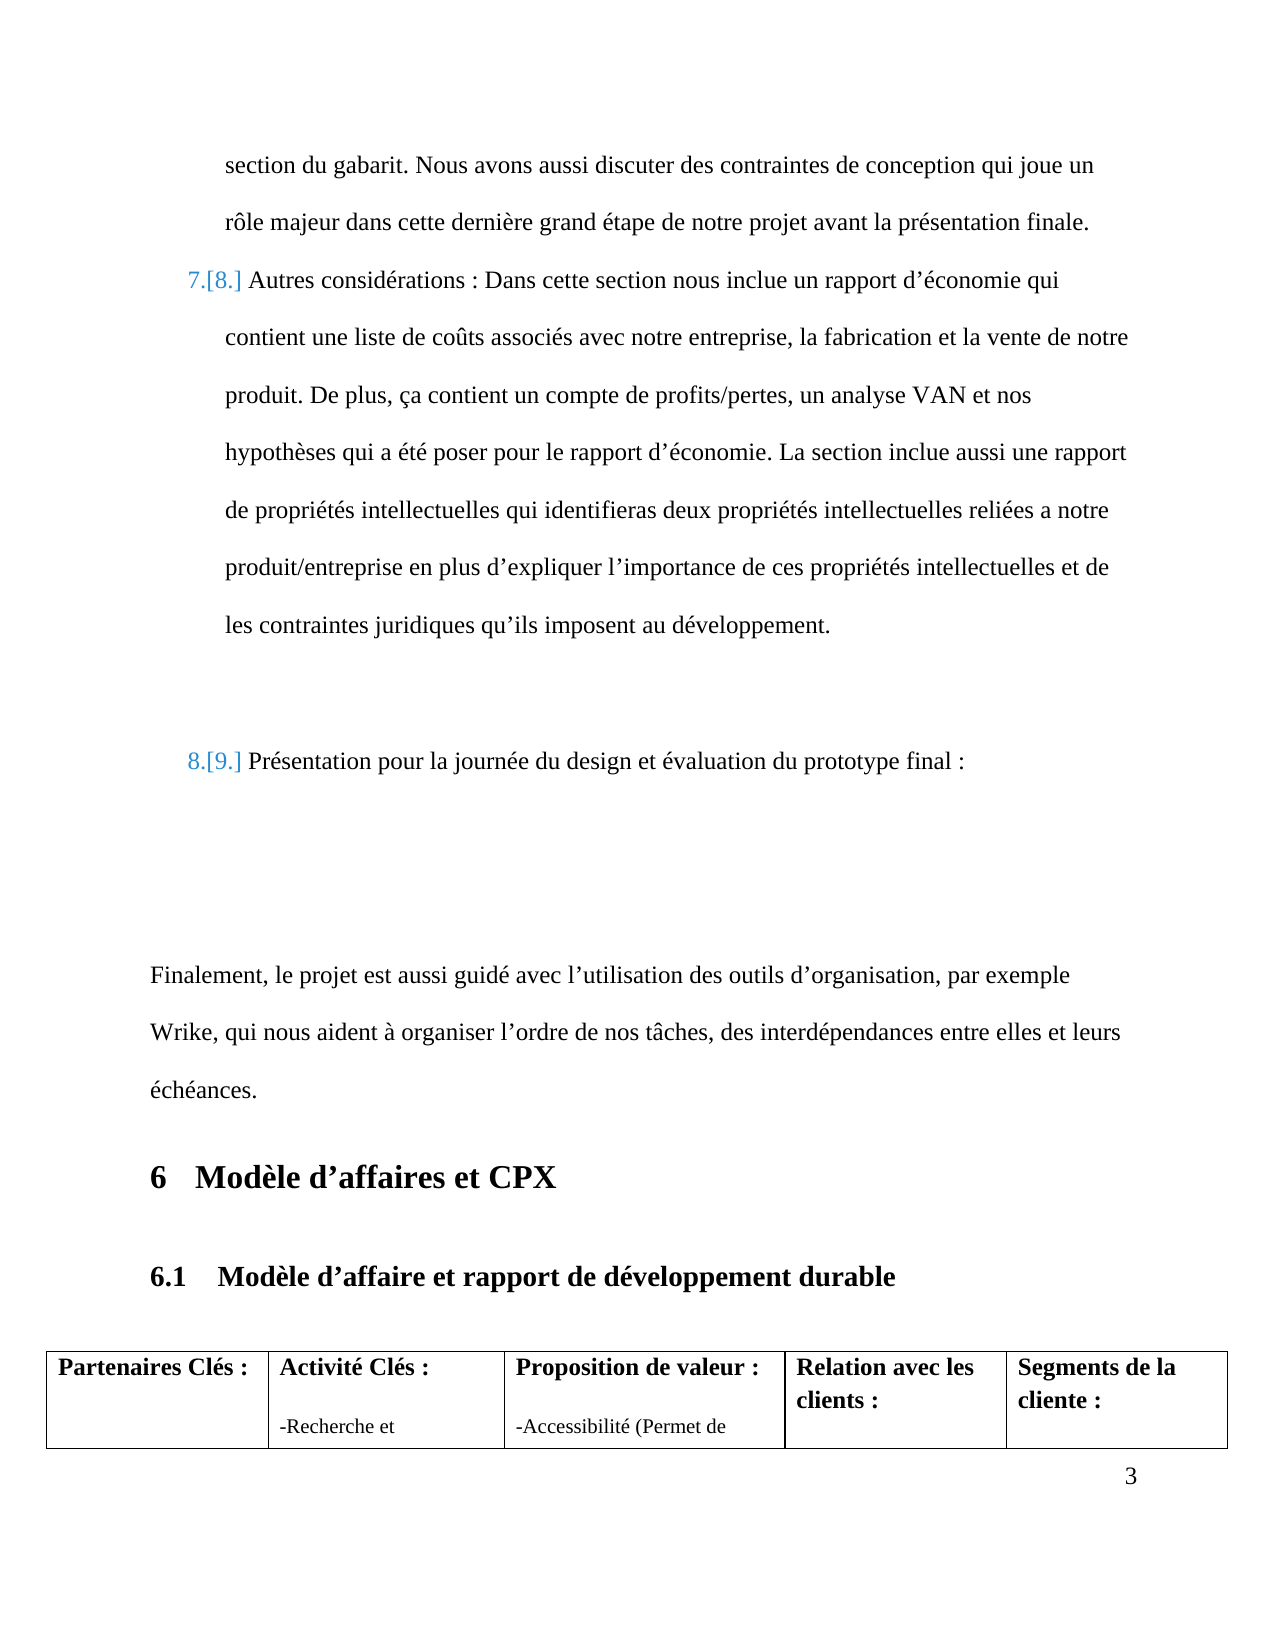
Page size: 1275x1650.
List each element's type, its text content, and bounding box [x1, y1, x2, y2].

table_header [47, 1352, 268, 1447]
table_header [505, 1352, 784, 1447]
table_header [269, 1352, 504, 1447]
list Autres considérations : Dans cette section nous inclue un rapport d’économie qui contient une liste de coûts associés avec notre entreprise, la fabrication et la vente de notre produit. De plus, ça contient un compte de profits/pertes, un analyse VAN et nos hypothèses qui a été poser pour le rapport d’économie. La section inclue aussi une rapport de propriétés intellectuelles qui identifieras deux propriétés intellectuelles reliées a notre produit/entreprise en plus d’expliquer l’importance de ces propriétés intellectuelles et de les contraintes juridiques qu’ils imposent au développement. [187, 265, 1137, 639]
list Présentation pour la journée du design et évaluation du prototype final : [187, 746, 1137, 774]
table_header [1007, 1352, 1227, 1447]
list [187, 150, 1137, 236]
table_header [786, 1352, 1006, 1447]
text Finalement, le projet est aussi guidé avec l’utilisation des outils d’organisation, par exemple Wrike, qui nous aident à organiser l’ordre de nos tâches, des interdépendances entre elles et leurs échéances. [150, 960, 1137, 1104]
subtitle Modèle d’affaires et CPX [150, 1157, 1137, 1196]
subtitle Modèle d’affaire et rapport de développement durable [150, 1259, 1137, 1293]
